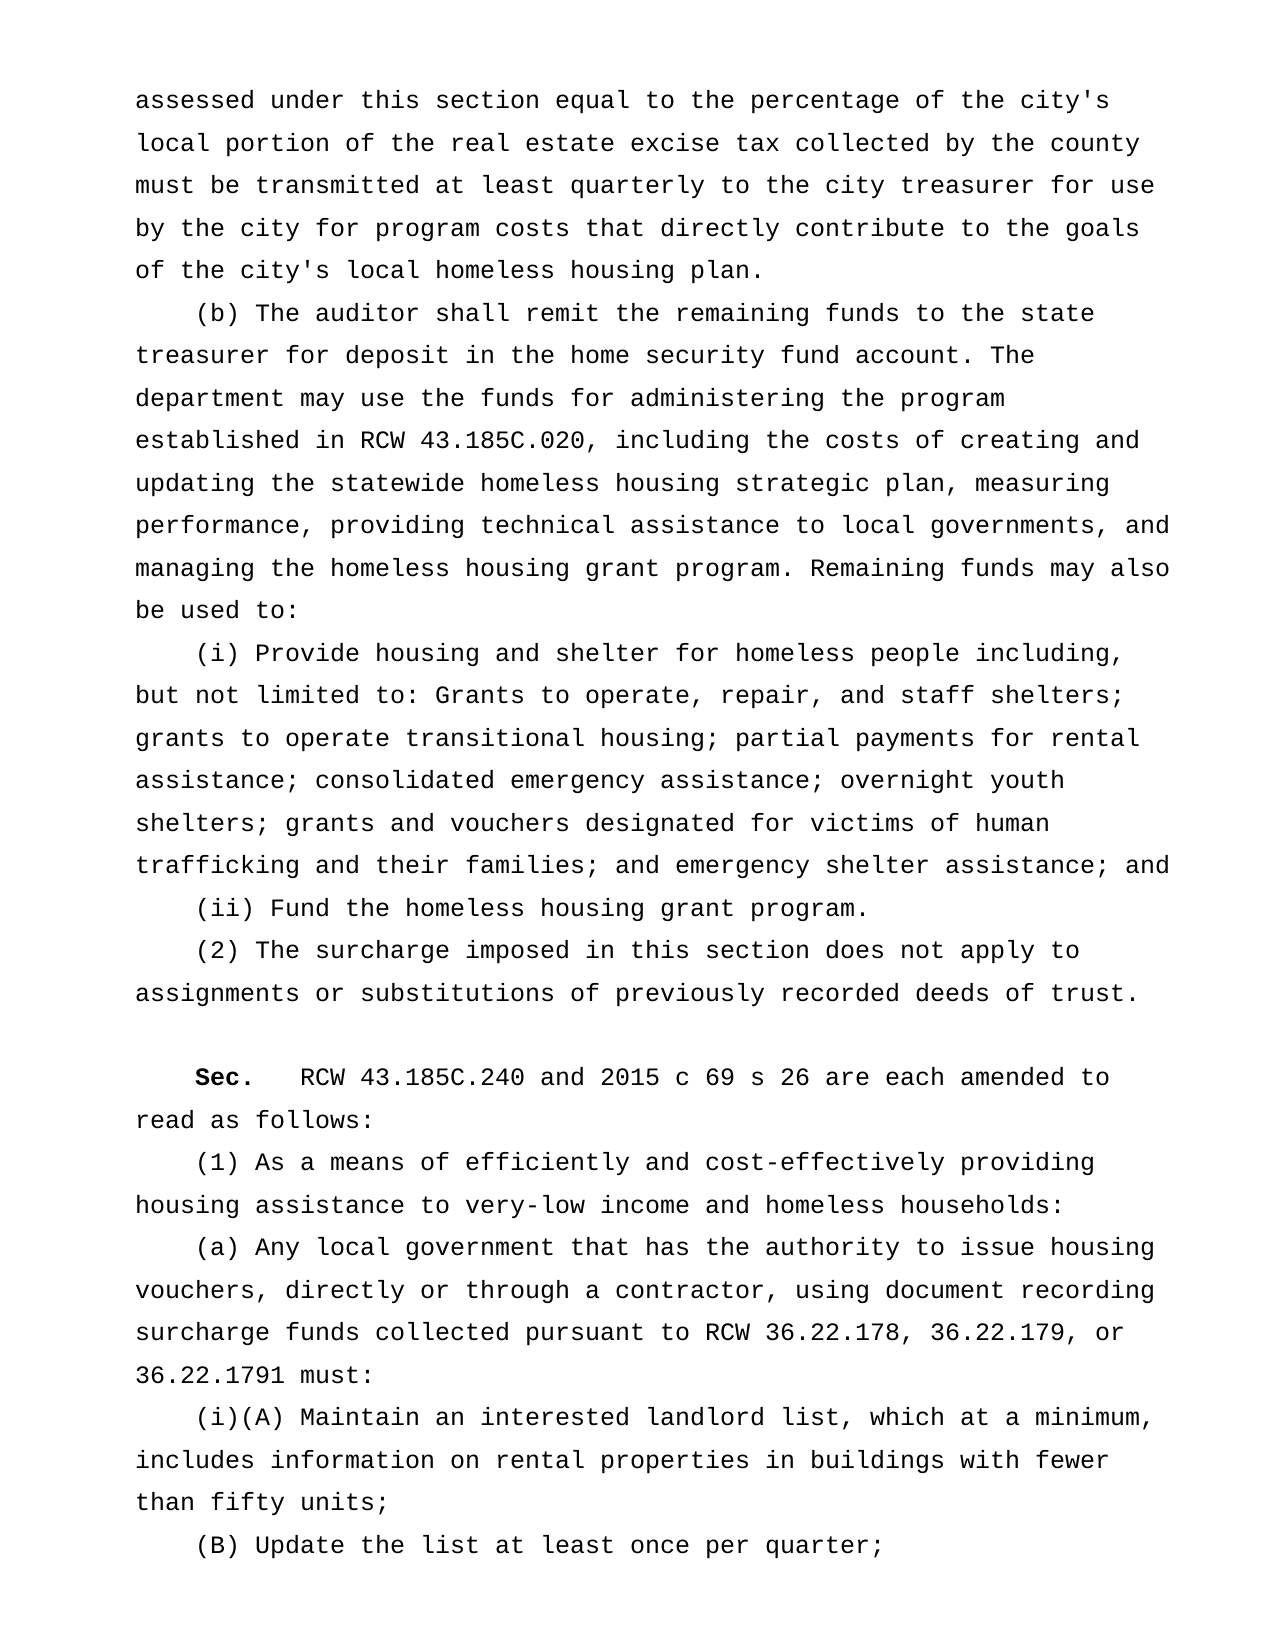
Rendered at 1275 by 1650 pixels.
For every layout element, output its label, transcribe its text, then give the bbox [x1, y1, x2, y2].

text (2) The surcharge imposed in this section does not apply to assignments or substitutions of previously recorded deeds of trust. [135, 925, 1170, 1010]
text (1) As a means of efficiently and cost-effectively providing housing assistance to very-low income and homeless households: [135, 1137, 1170, 1222]
text (i)(A) Maintain an interested landlord list, which at a minimum, includes information on rental properties in buildings with fewer than fifty units; [135, 1392, 1170, 1519]
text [135, 75, 1170, 287]
text (i) Provide housing and shelter for homeless people including, but not limited to: Grants to operate, repair, and staff shelters; grants to operate transitional housing; partial payments for rental assistance; consolidated emergency assistance; overnight youth shelters; grants and vouchers designated for victims of human trafficking and their families; and emergency shelter assistance; and [135, 627, 1170, 882]
text (b) The auditor shall remit the remaining funds to the state treasurer for deposit in the home security fund account. The department may use the funds for administering the program established in RCW 43.185C.020, including the costs of creating and updating the statewide homeless housing strategic plan, measuring performance, providing technical assistance to local governments, and managing the homeless housing grant program. Remaining funds may also be used to: [135, 287, 1170, 627]
text Sec. RCW 43.185C.240 and 2015 c 69 s 26 are each amended to read as follows: [135, 1052, 1170, 1137]
text (B) Update the list at least once per quarter; [135, 1519, 1170, 1562]
text (a) Any local government that has the authority to issue housing vouchers, directly or through a contractor, using document recording surcharge funds collected pursuant to RCW 36.22.178, 36.22.179, or 36.22.1791 must: [135, 1222, 1170, 1392]
text (ii) Fund the homeless housing grant program. [135, 882, 1170, 925]
